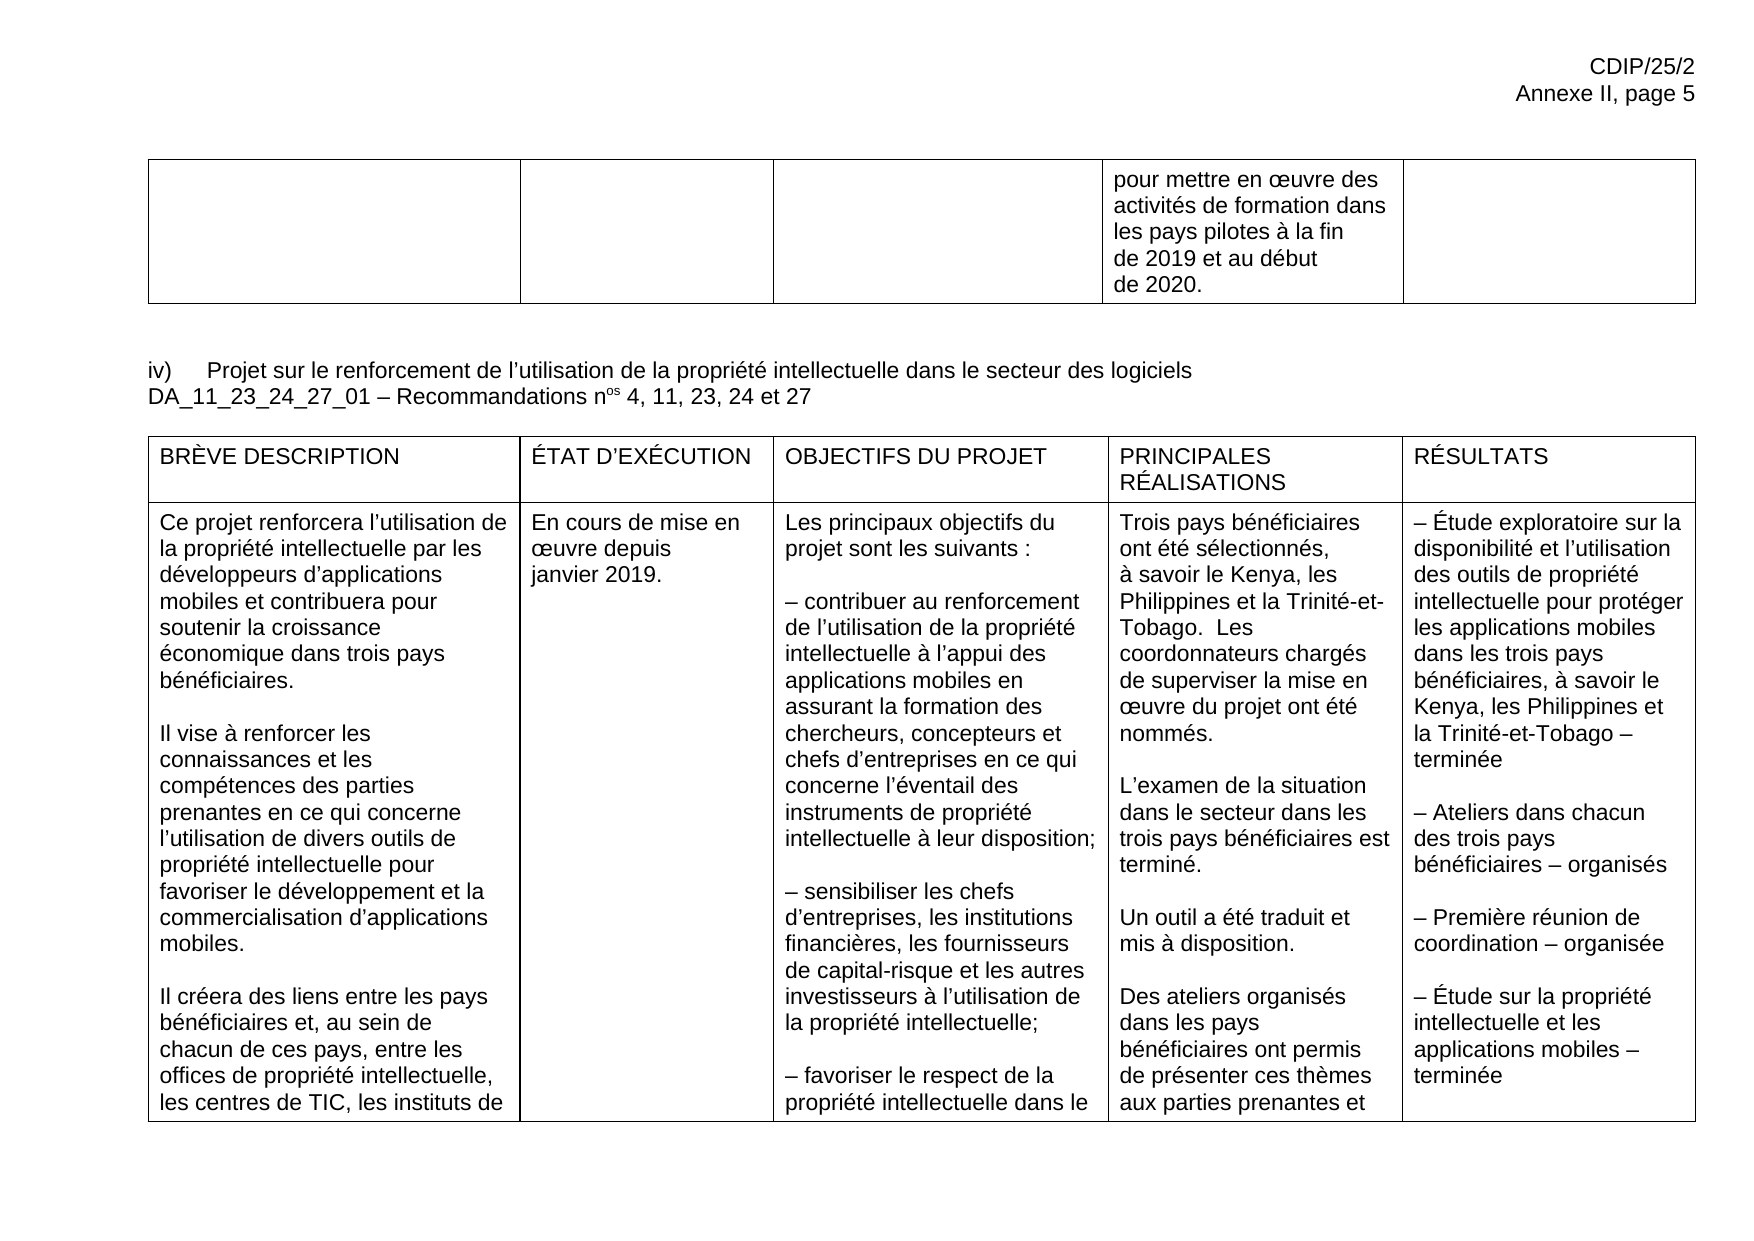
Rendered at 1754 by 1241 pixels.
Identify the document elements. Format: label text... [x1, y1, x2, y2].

table_header RÉSULTATS [1403, 437, 1695, 502]
table_header BRÈVE DESCRIPTION [149, 437, 519, 502]
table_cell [1109, 503, 1402, 1121]
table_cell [774, 160, 1102, 303]
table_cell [149, 503, 519, 1121]
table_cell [521, 503, 773, 1121]
table_header ÉTAT D’EXÉCUTION [521, 437, 773, 502]
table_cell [1103, 160, 1403, 303]
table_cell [1404, 160, 1695, 303]
text iv) Projet sur le renforcement de l’utilisation de la propriété intellectuelle dans le secteur des logiciels [148, 357, 1695, 383]
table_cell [774, 503, 1108, 1121]
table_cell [521, 160, 773, 303]
table_header PRINCIPALES RÉALISATIONS [1109, 437, 1402, 502]
table_header OBJECTIFS DU PROJET [774, 437, 1108, 502]
text DA_11_23_24_27_01 – Recommandations nos 4, 11, 23, 24 et 27 [148, 383, 1695, 410]
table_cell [149, 160, 520, 303]
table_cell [1403, 503, 1695, 1121]
